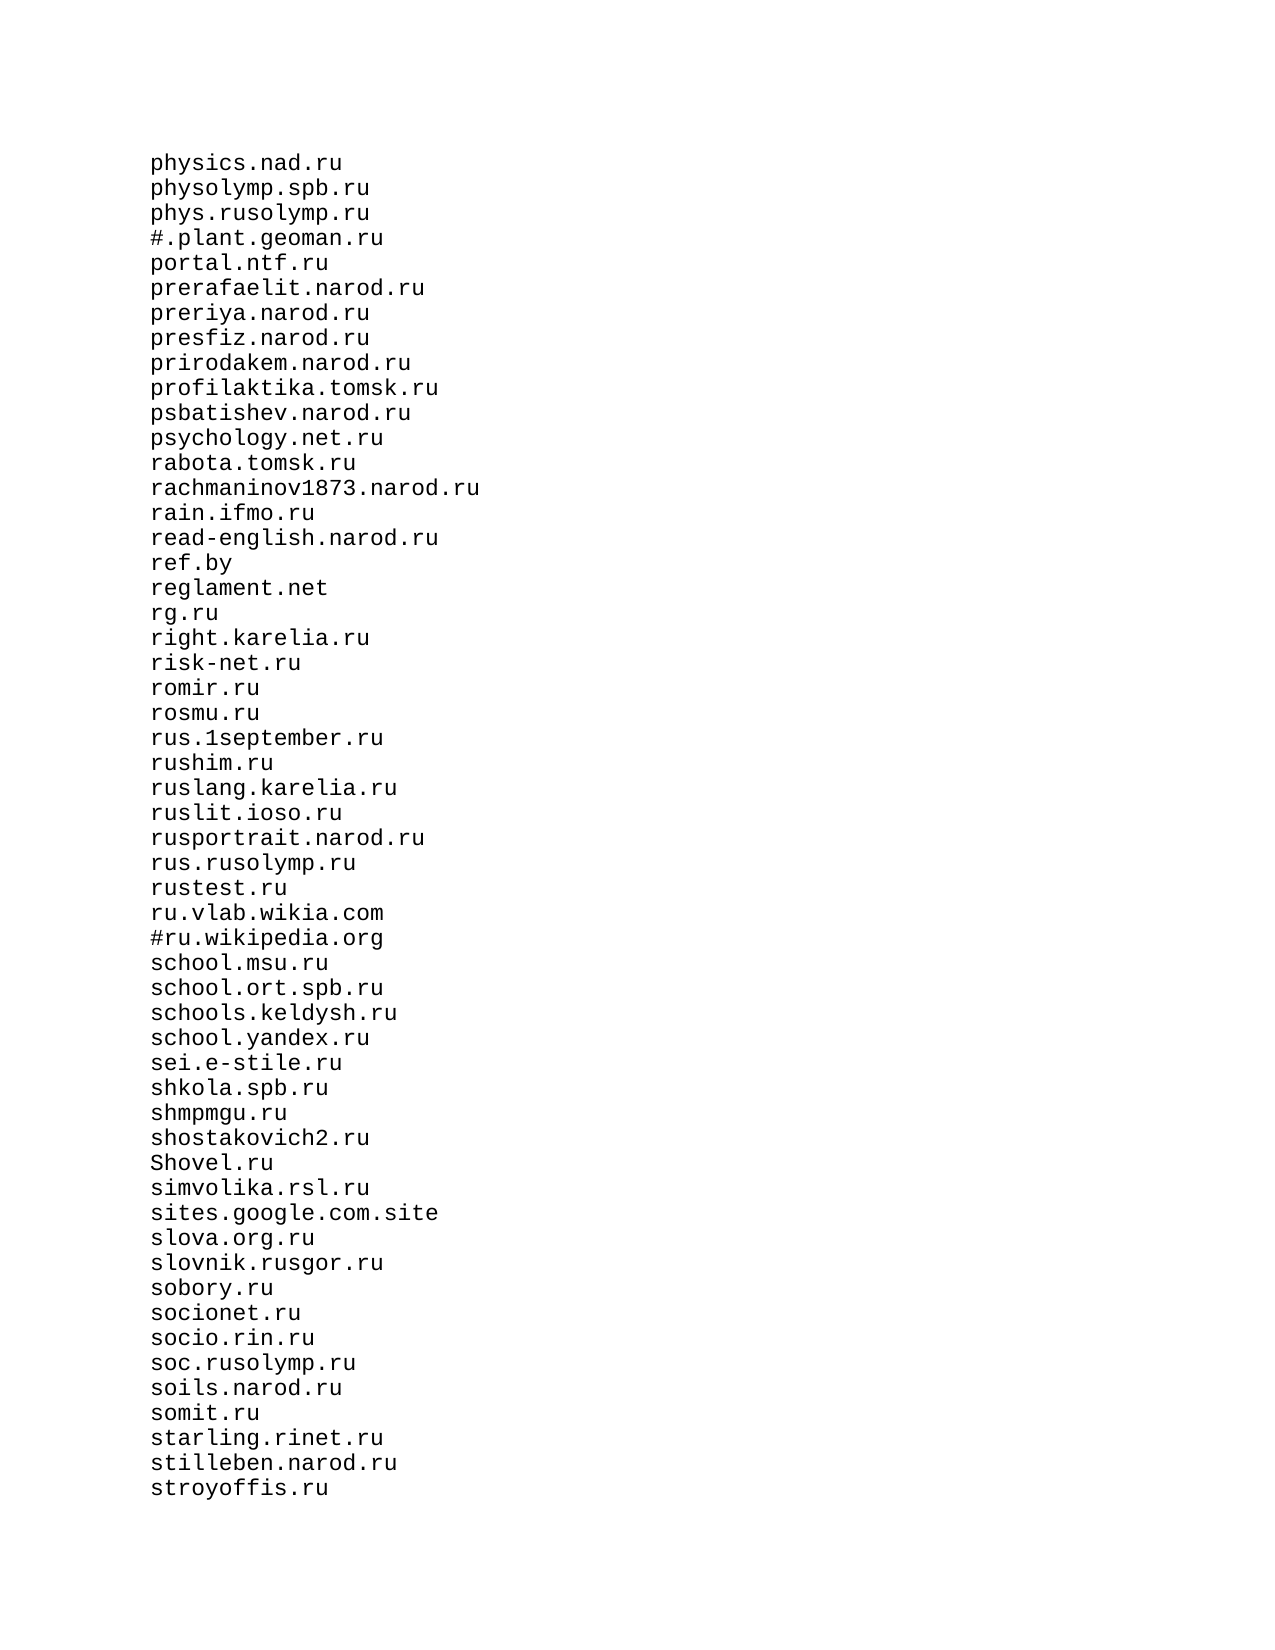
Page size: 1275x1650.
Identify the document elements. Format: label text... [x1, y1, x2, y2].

text rus.1september.ru [150, 725, 1125, 750]
text slova.org.ru [150, 1225, 1125, 1250]
text physics.nad.ru [150, 150, 1125, 175]
text socionet.ru [150, 1300, 1125, 1325]
text rain.ifmo.ru [150, 500, 1125, 525]
text profilaktika.tomsk.ru [150, 375, 1125, 400]
text ruslit.ioso.ru [150, 800, 1125, 825]
text shmpmgu.ru [150, 1100, 1125, 1125]
text school.yandex.ru [150, 1025, 1125, 1050]
text rustest.ru [150, 875, 1125, 900]
text psbatishev.narod.ru [150, 400, 1125, 425]
text phys.rusolymp.ru [150, 200, 1125, 225]
text school.msu.ru [150, 950, 1125, 975]
text rachmaninov1873.narod.ru [150, 475, 1125, 500]
text reglament.net [150, 575, 1125, 600]
text #ru.wikipedia.org [150, 925, 1125, 950]
text rabota.tomsk.ru [150, 450, 1125, 475]
text stroyoffis.ru [150, 1475, 1125, 1500]
text prerafaelit.narod.ru [150, 275, 1125, 300]
text rusportrait.narod.ru [150, 825, 1125, 850]
text ru.vlab.wikia.com [150, 900, 1125, 925]
text sites.google.com.site [150, 1200, 1125, 1225]
text prirodakem.narod.ru [150, 350, 1125, 375]
text rosmu.ru [150, 700, 1125, 725]
text physolymp.spb.ru [150, 175, 1125, 200]
text #.plant.geoman.ru [150, 225, 1125, 250]
text socio.rin.ru [150, 1325, 1125, 1350]
text right.karelia.ru [150, 625, 1125, 650]
text sobory.ru [150, 1275, 1125, 1300]
text slovnik.rusgor.ru [150, 1250, 1125, 1275]
text simvolika.rsl.ru [150, 1175, 1125, 1200]
text romir.ru [150, 675, 1125, 700]
text risk-net.ru [150, 650, 1125, 675]
text rus.rusolymp.ru [150, 850, 1125, 875]
text somit.ru [150, 1400, 1125, 1425]
text schools.keldysh.ru [150, 1000, 1125, 1025]
text sei.e-stile.ru [150, 1050, 1125, 1075]
text stilleben.narod.ru [150, 1450, 1125, 1475]
text Shovel.ru [150, 1150, 1125, 1175]
text preriya.narod.ru [150, 300, 1125, 325]
text ruslang.karelia.ru [150, 775, 1125, 800]
text starling.rinet.ru [150, 1425, 1125, 1450]
text shkola.spb.ru [150, 1075, 1125, 1100]
text rg.ru [150, 600, 1125, 625]
text shostakovich2.ru [150, 1125, 1125, 1150]
text ref.by [150, 550, 1125, 575]
text read-english.narod.ru [150, 525, 1125, 550]
text portal.ntf.ru [150, 250, 1125, 275]
text presfiz.narod.ru [150, 325, 1125, 350]
text school.ort.spb.ru [150, 975, 1125, 1000]
text soc.rusolymp.ru [150, 1350, 1125, 1375]
text psychology.net.ru [150, 425, 1125, 450]
text soils.narod.ru [150, 1375, 1125, 1400]
text rushim.ru [150, 750, 1125, 775]
